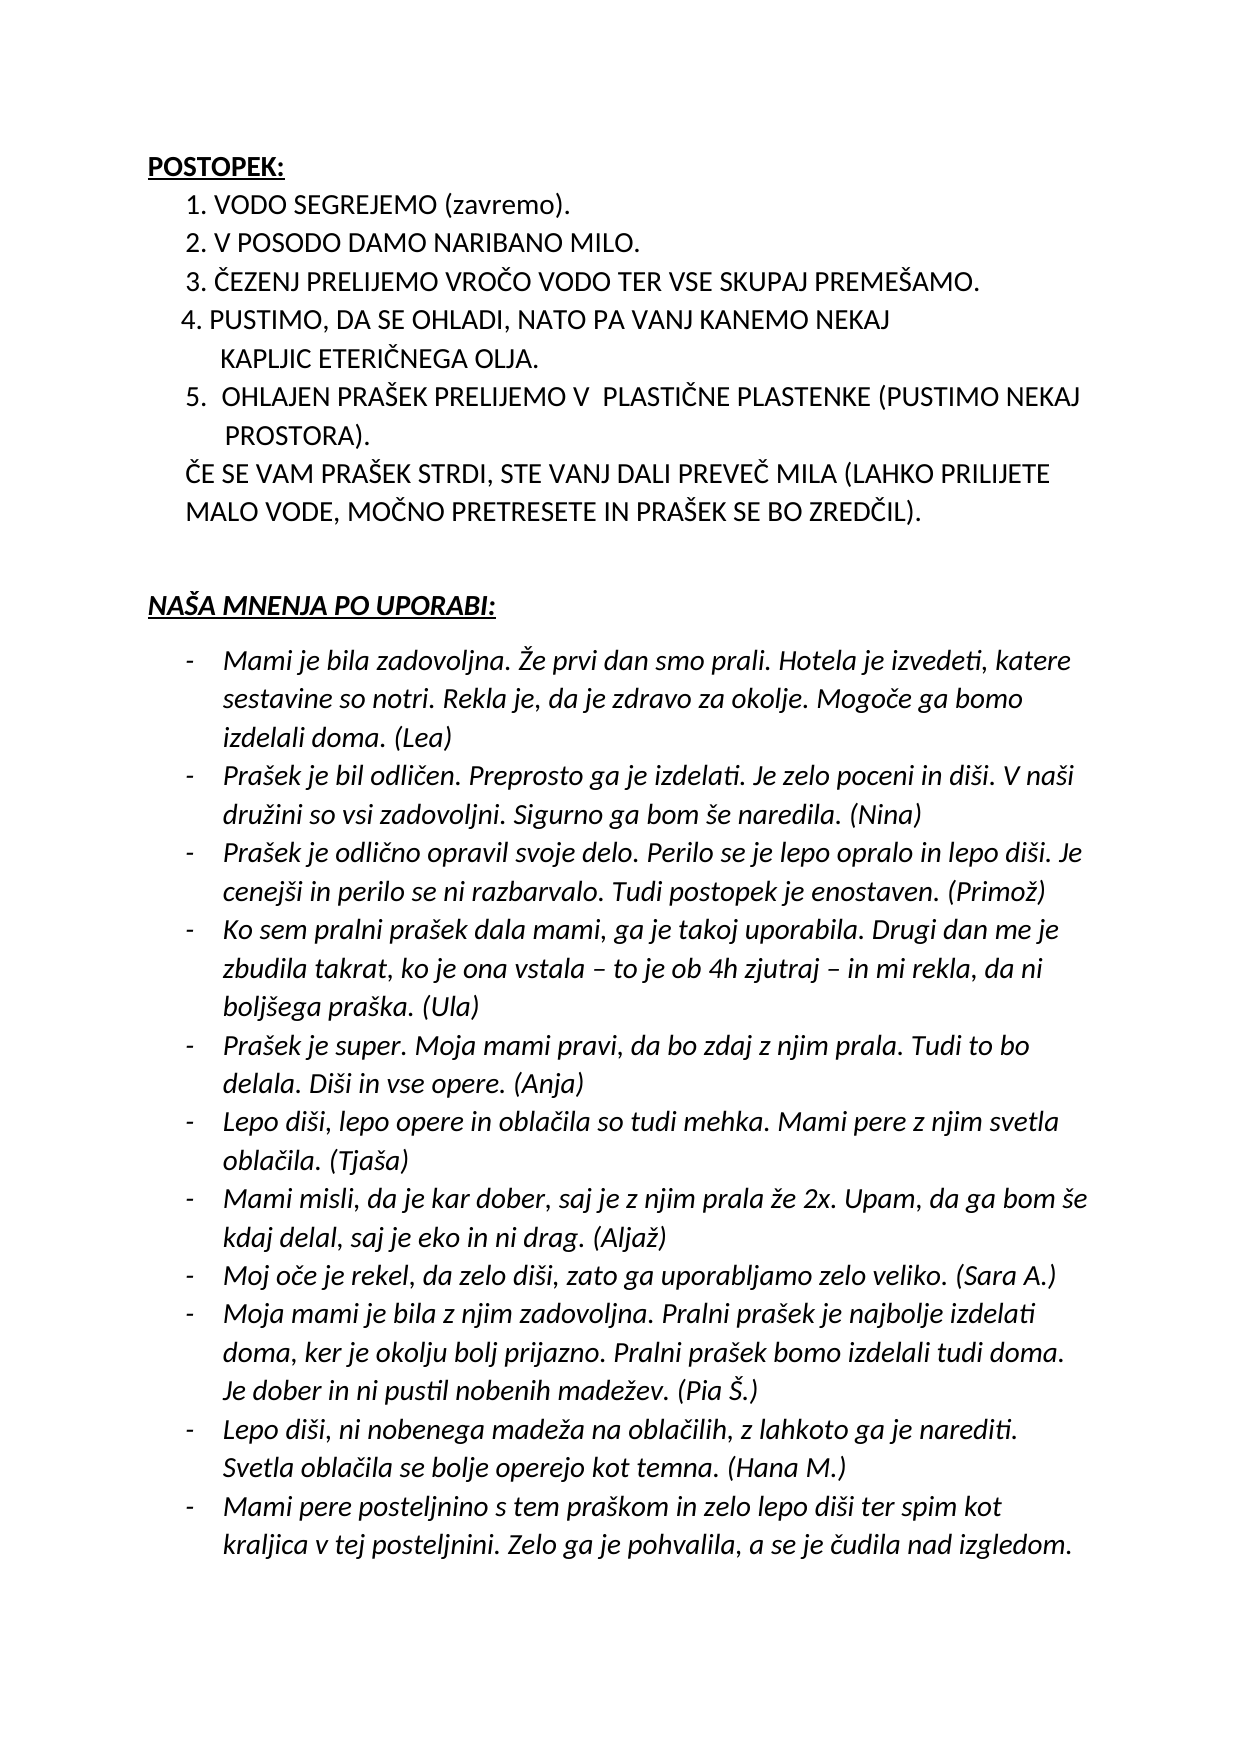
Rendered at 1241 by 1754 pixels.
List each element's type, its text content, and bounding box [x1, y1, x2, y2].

text NAŠA MNENJA PO UPORABI: [148, 587, 1093, 623]
list Moj oče je rekel, da zelo diši, zato ga uporabljamo zelo veliko. (Sara A.) [185, 1257, 1093, 1293]
list Mami misli, da je kar dober, saj je z njim prala že 2x. Upam, da ga bom še kdaj delal, saj je eko in ni drag. (Aljaž) [185, 1180, 1093, 1254]
list 5. OHLAJEN PRAŠEK PRELIJEMO V PLASTIČNE PLASTENKE (PUSTIMO NEKAJ [185, 378, 1093, 414]
text 3. ČEZENJ PRELIJEMO VROČO VODO TER VSE SKUPAJ PREMEŠAMO. [185, 263, 1093, 298]
list Ko sem pralni prašek dala mami, ga je takoj uporabila. Drugi dan me je zbudila takrat, ko je ona vstala – to je ob 4h zjutraj – in mi rekla, da ni boljšega praška. (Ula) [185, 911, 1093, 1024]
list Lepo diši, lepo opere in oblačila so tudi mehka. Mami pere z njim svetla oblačila. (Tjaša) [185, 1103, 1093, 1177]
list PROSTORA). [185, 417, 1093, 452]
text ČE SE VAM PRAŠEK STRDI, STE VANJ DALI PREVEČ MILA (LAHKO PRILIJETE MALO VODE, MOČNO PRETRESETE IN PRAŠEK SE BO ZREDČIL). [185, 455, 1093, 529]
list Prašek je bil odličen. Preprosto ga je izdelati. Je zelo poceni in diši. V naši družini so vsi zadovoljni. Sigurno ga bom še naredila. (Nina) [185, 757, 1093, 832]
text KAPLJIC ETERIČNEGA OLJA. [148, 340, 1093, 375]
list Prašek je super. Moja mami pravi, da bo zdaj z njim prala. Tudi to bo delala. Diši in vse opere. (Anja) [185, 1027, 1093, 1101]
list Mami je bila zadovoljna. Že prvi dan smo prali. Hotela je izvedeti, katere sestavine so notri. Rekla je, da je zdravo za okolje. Mogoče ga bomo izdelali doma. (Lea) [185, 642, 1093, 755]
text 1. VODO SEGREJEMO (zavremo). [185, 186, 1093, 222]
list Prašek je odlično opravil svoje delo. Perilo se je lepo opralo in lepo diši. Je cenejši in perilo se ni razbarvalo. Tudi postopek je enostaven. (Primož) [185, 834, 1093, 908]
list Lepo diši, ni nobenega madeža na oblačilih, z lahkoto ga je narediti. Svetla oblačila se bolje operejo kot temna. (Hana M.) [185, 1411, 1093, 1485]
list Moja mami je bila z njim zadovoljna. Pralni prašek je najbolje izdelati doma, ker je okolju bolj prijazno. Pralni prašek bomo izdelali tudi doma. Je dober in ni pustil nobenih madežev. (Pia Š.) [185, 1296, 1093, 1408]
text 2. V POSODO DAMO NARIBANO MILO. [185, 224, 1093, 260]
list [185, 1488, 1093, 1562]
text 4. PUSTIMO, DA SE OHLADI, NATO PA VANJ KANEMO NEKAJ [148, 301, 1093, 337]
text POSTOPEK: [148, 148, 1093, 183]
